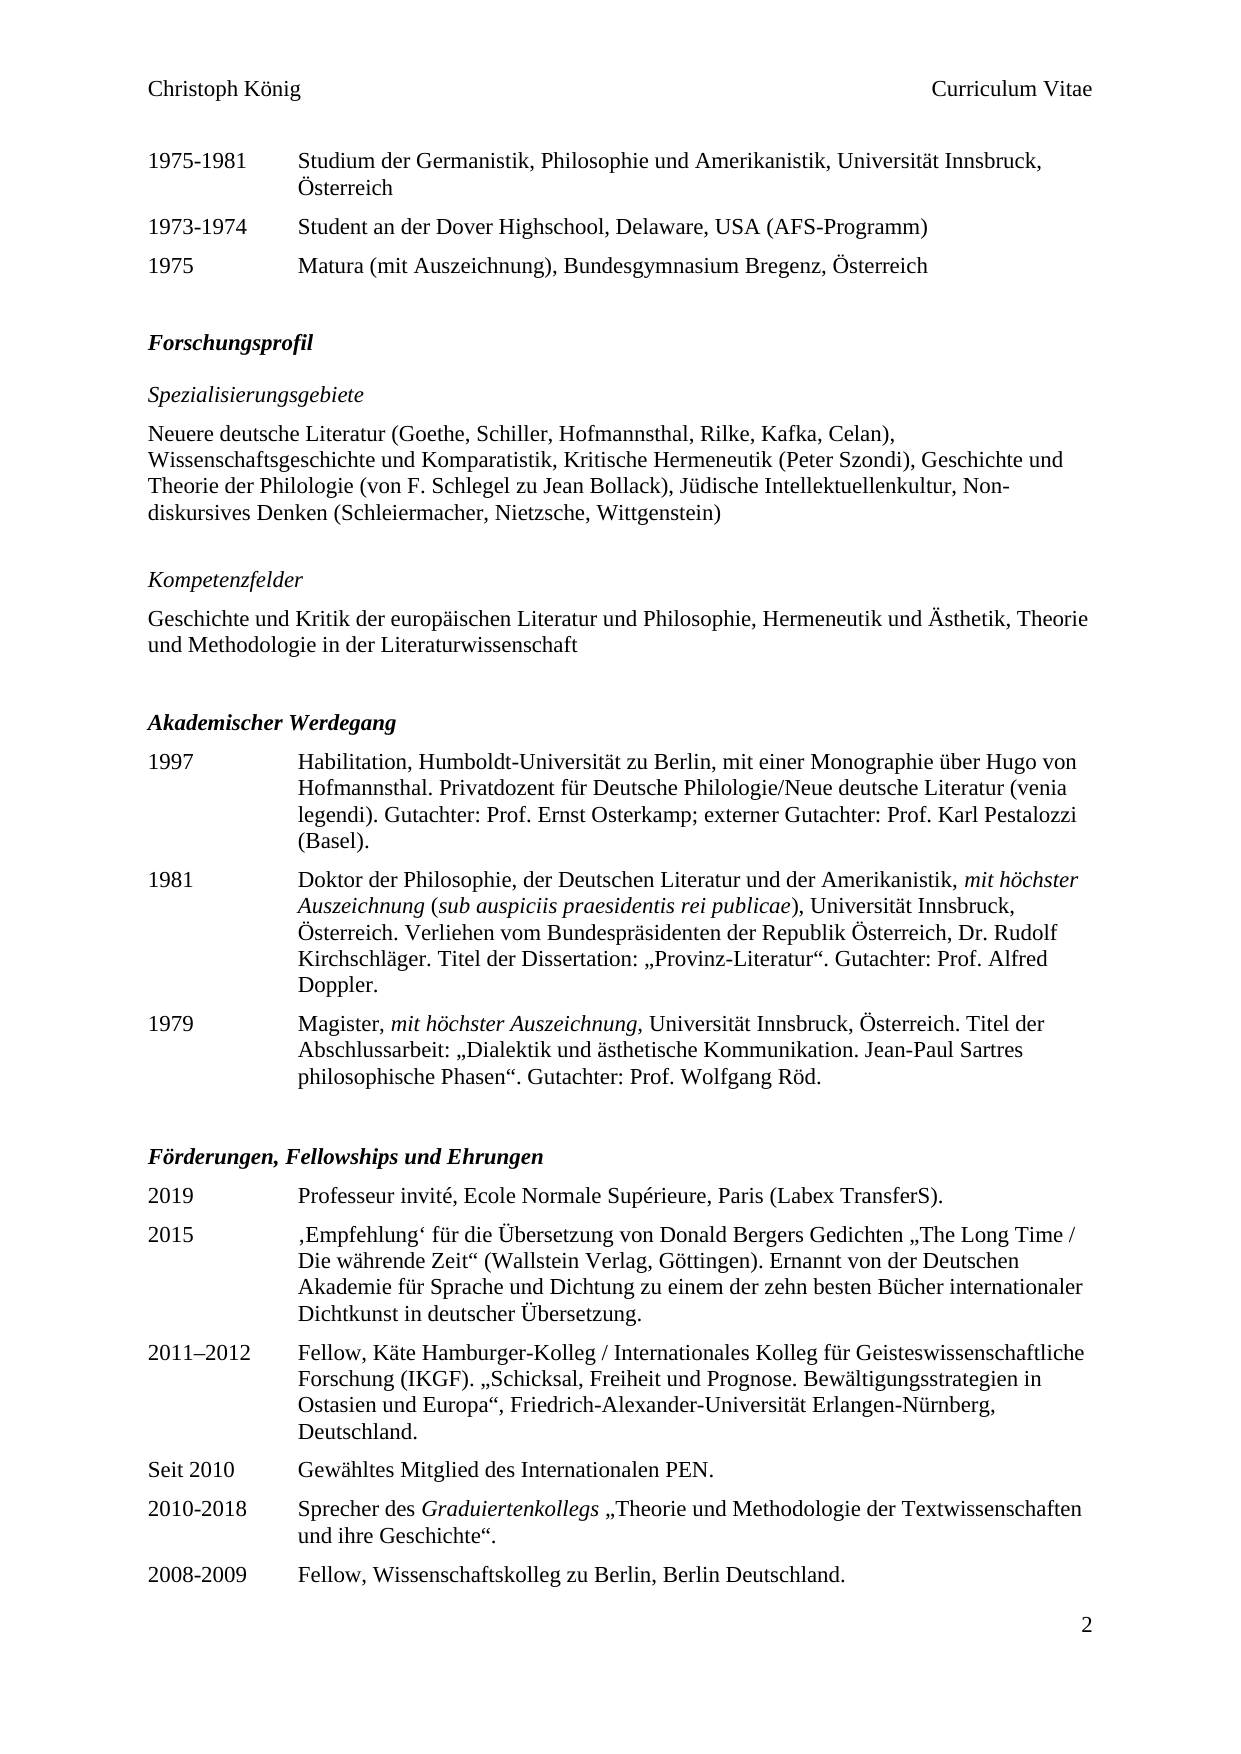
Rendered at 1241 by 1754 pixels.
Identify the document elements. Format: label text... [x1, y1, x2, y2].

text Förderungen, Fellowships und Ehrungen [148, 1143, 1093, 1169]
list 2015 ‚Empfehlung‘ für die Übersetzung von Donald Bergers Gedichten „The Long Time / Die währende Zeit“ (Wallstein Verlag, Göttingen). Ernannt von der Deutschen Akademie für Sprache und Dichtung zu einem der zehn besten Bücher internationaler Dichtkunst in deutscher Übersetzung. [148, 1221, 1093, 1326]
text Forschungsprofil [148, 329, 1093, 356]
list Seit 2010 Gewähltes Mitglied des Internationalen PEN. [148, 1457, 1093, 1483]
text Neuere deutsche Literatur (Goethe, Schiller, Hofmannsthal, Rilke, Kafka, Celan), Wissenschaftsgeschichte und Komparatistik, Kritische Hermeneutik (Peter Szondi), Geschichte und Theorie der Philologie (von F. Schlegel zu Jean Bollack), Jüdische Intellektuellenkultur, Non-diskursives Denken (Schleiermacher, Nietzsche, Wittgenstein) [148, 419, 1093, 525]
text 1975-1981 Studium der Germanistik, Philosophie und Amerikanistik, Universität Innsbruck, Österreich [148, 148, 1093, 200]
text 1997 Habilitation, Humboldt-Universität zu Berlin, mit einer Monographie über Hugo von Hofmannsthal. Privatdozent für Deutsche Philologie/Neue deutsche Literatur (venia legendi). Gutachter: Prof. Ernst Osterkamp; externer Gutachter: Prof. Karl Pestalozzi (Basel). [148, 748, 1093, 853]
list 2019 Professeur invité, Ecole Normale Supérieure, Paris (Labex TransferS). [148, 1182, 1093, 1208]
text Geschichte und Kritik der europäischen Literatur und Philosophie, Hermeneutik und Ästhetik, Theorie und Methodologie in der Literaturwissenschaft [148, 605, 1093, 658]
text Spezialisierungsgebiete [148, 381, 1093, 407]
text 1975 Matura (mit Auszeichnung), Bundesgymnasium Bregenz, Österreich [148, 252, 1093, 278]
list 2011–2012 Fellow, Käte Hamburger-Kolleg / Internationales Kolleg für Geisteswissenschaftliche Forschung (IKGF). „Schicksal, Freiheit und Prognose. Bewältigungsstrategien in Ostasien und Europa“, Friedrich-Alexander-Universität Erlangen-Nürnberg, Deutschland. [148, 1339, 1093, 1444]
text 1973-1974 Student an der Dover Highschool, Delaware, USA (AFS-Programm) [148, 213, 1093, 239]
text Kompetenzfelder [148, 566, 1093, 593]
text 1981 Doktor der Philosophie, der Deutschen Literatur und der Amerikanistik, mit höchster Auszeichnung (sub auspiciis praesidentis rei publicae), Universität Innsbruck, Österreich. Verliehen vom Bundespräsidenten der Republik Österreich, Dr. Rudolf Kirchschläger. Titel der Dissertation: „Provinz-Literatur“. Gutachter: Prof. Alfred Doppler. [148, 866, 1093, 998]
text 1979 Magister, mit höchster Auszeichnung, Universität Innsbruck, Österreich. Titel der Abschlussarbeit: „Dialektik und ästhetische Kommunikation. Jean-Paul Sartres philosophische Phasen“. Gutachter: Prof. Wolfgang Röd. [148, 1010, 1093, 1089]
list 2010-2018 Sprecher des Graduiertenkollegs „Theorie und Methodologie der Textwissenschaften und ihre Geschichte“. [148, 1495, 1093, 1548]
text Akademischer Werdegang [148, 709, 1093, 736]
list 2008-2009 Fellow, Wissenschaftskolleg zu Berlin, Berlin Deutschland. [148, 1561, 1093, 1587]
